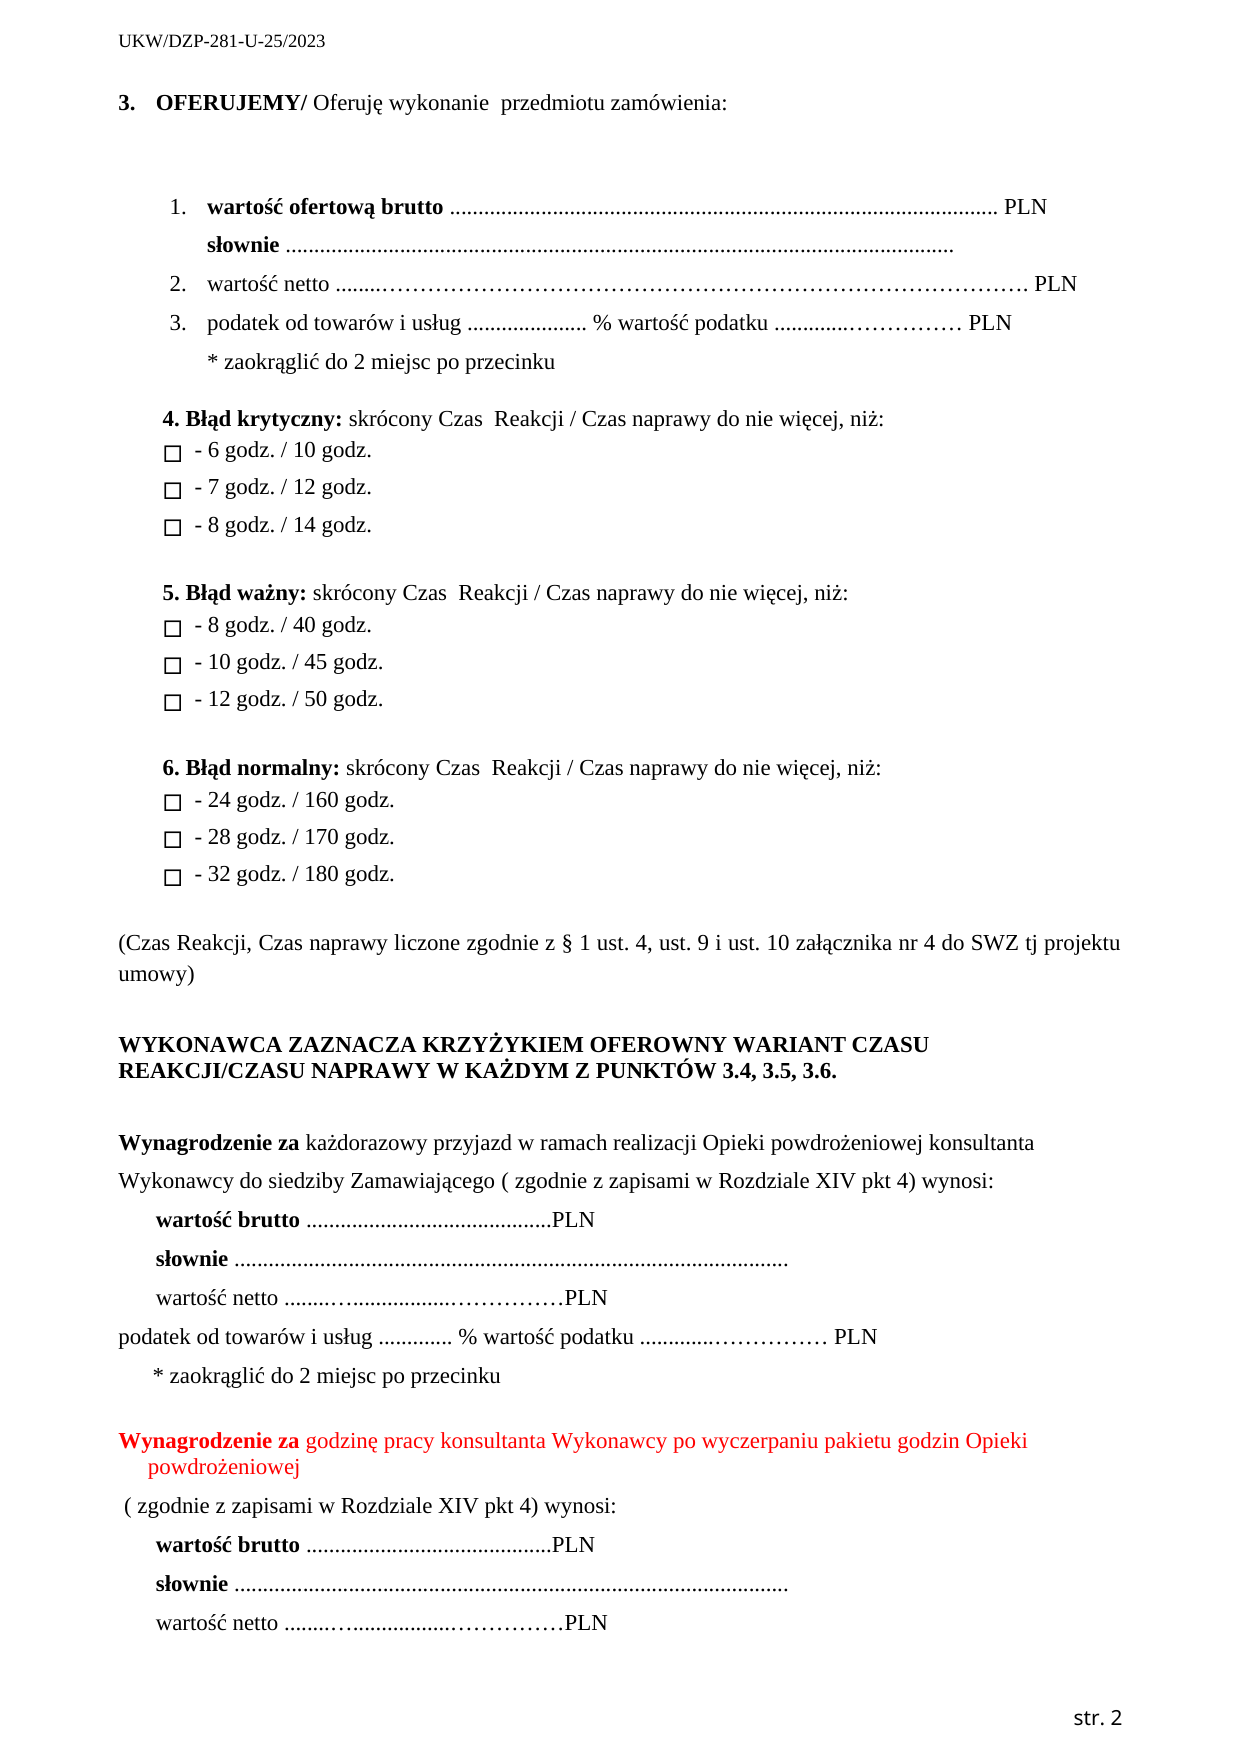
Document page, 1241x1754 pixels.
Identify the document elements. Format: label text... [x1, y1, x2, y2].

text wartość brutto ...........................................PLN [156, 1531, 1122, 1557]
text słownie ..................................................................................................................... [207, 232, 1122, 258]
text - 6 godz. / 10 godz. [162, 436, 1122, 467]
text - 32 godz. / 180 godz. [162, 860, 1122, 891]
text * zaokrąglić do 2 miejsc po przecinku [118, 1362, 1122, 1388]
text WYKONAWCA ZAZNACZA KRZYŻYKIEM OFEROWNY WARIANT CZASU REAKCJI/CZASU NAPRAWY W KAŻDYM Z PUNKTÓW 3.4, 3.5, 3.6. [118, 1031, 1122, 1083]
text - 24 godz. / 160 godz. [162, 786, 1122, 817]
list OFERUJEMY/ Oferuję wykonanie przedmiotu zamówienia: [118, 89, 1122, 115]
text Wynagrodzenie za godzinę pracy konsultanta Wykonawcy po wyczerpaniu pakietu godzin Opieki powdrożeniowej [118, 1427, 1122, 1479]
text 6. Błąd normalny: skrócony Czas Reakcji / Czas naprawy do nie więcej, niż: [162, 754, 1122, 780]
text Wynagrodzenie za każdorazowy przyjazd w ramach realizacji Opieki powdrożeniowej konsultanta [118, 1128, 1122, 1155]
text - 10 godz. / 45 godz. [162, 648, 1122, 679]
text wartość netto ........….................……………PLN [156, 1284, 1122, 1310]
text - 8 godz. / 14 godz. [162, 511, 1122, 542]
list wartość ofertową brutto ................................................................................................ PLN [169, 193, 1122, 219]
list podatek od towarów i usług ..................... % wartość podatku .............…………… PLN [169, 309, 1122, 336]
text wartość netto ........….................……………PLN [156, 1609, 1122, 1635]
text * zaokrąglić do 2 miejsc po przecinku [207, 348, 1122, 374]
text - 7 godz. / 12 godz. [162, 473, 1122, 504]
text słownie ................................................................................................. [156, 1245, 1122, 1271]
text - 28 godz. / 170 godz. [162, 823, 1122, 854]
text 4. Błąd krytyczny: skrócony Czas Reakcji / Czas naprawy do nie więcej, niż: [162, 405, 1122, 431]
text (Czas Reakcji, Czas naprawy liczone zgodnie z § 1 ust. 4, ust. 9 i ust. 10 załącznika nr 4 do SWZ tj projektu umowy) [118, 929, 1122, 987]
text wartość brutto ...........................................PLN [156, 1206, 1122, 1233]
text Wykonawcy do siedziby Zamawiającego ( zgodnie z zapisami w Rozdziale XIV pkt 4) wynosi: [118, 1167, 1122, 1194]
list wartość netto ........…………………………………………………………………………. PLN [169, 270, 1122, 297]
text słownie ................................................................................................. [156, 1570, 1122, 1596]
text podatek od towarów i usług ............. % wartość podatku .............…………… PLN [118, 1323, 1122, 1349]
text - 8 godz. / 40 godz. [162, 611, 1122, 642]
text ( zgodnie z zapisami w Rozdziale XIV pkt 4) wynosi: [118, 1492, 1122, 1518]
text - 12 godz. / 50 godz. [162, 685, 1122, 716]
text 5. Błąd ważny: skrócony Czas Reakcji / Czas naprawy do nie więcej, niż: [162, 579, 1122, 606]
